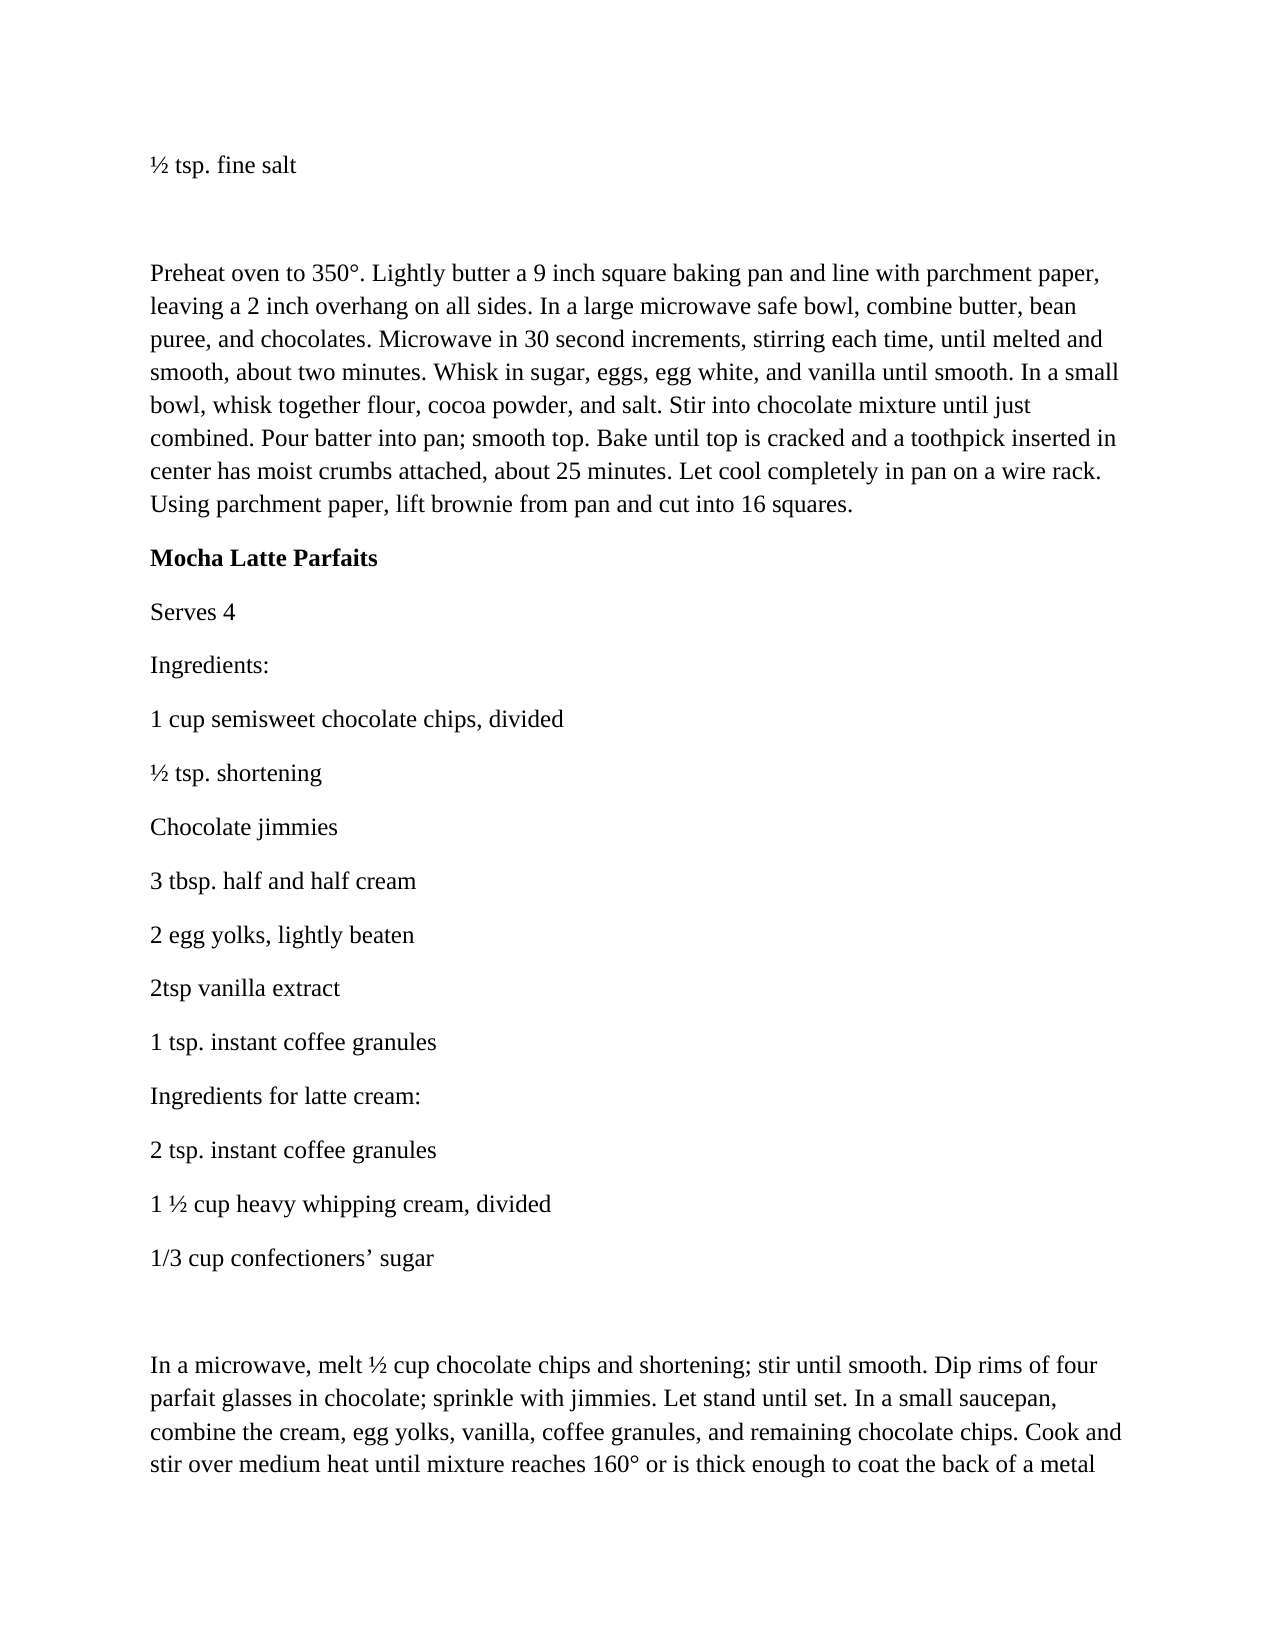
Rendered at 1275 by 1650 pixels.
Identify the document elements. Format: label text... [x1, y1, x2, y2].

text 1/3 cup confectioners’ sugar [150, 1243, 1125, 1272]
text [150, 1351, 1125, 1478]
text Ingredients: [150, 650, 1125, 679]
text 1 tsp. instant coffee granules [150, 1027, 1125, 1056]
text 2 egg yolks, lightly beaten [150, 920, 1125, 948]
text 2tsp vanilla extract [150, 973, 1125, 1002]
text ½ tsp. shortening [150, 758, 1125, 787]
text 3 tbsp. half and half cream [150, 866, 1125, 894]
text Ingredients for latte cream: [150, 1081, 1125, 1110]
text 2 tsp. instant coffee granules [150, 1135, 1125, 1164]
text Chocolate jimmies [150, 812, 1125, 841]
text ½ tsp. fine salt [150, 150, 1125, 179]
text Preheat oven to 350°. Lightly butter a 9 inch square baking pan and line with parchment paper, leaving a 2 inch overhang on all sides. In a large microwave safe bowl, combine butter, bean puree, and chocolates. Microwave in 30 second increments, stirring each time, until melted and smooth, about two minutes. Whisk in sugar, eggs, egg white, and vanilla until smooth. In a small bowl, whisk together flour, cocoa powder, and salt. Stir into chocolate mixture until just combined. Pour batter into pan; smooth top. Bake until top is cracked and a toothpick inserted in center has moist crumbs attached, about 25 minutes. Let cool completely in pan on a wire rack. Using parchment paper, lift brownie from pan and cut into 16 squares. [150, 258, 1125, 518]
text Serves 4 [150, 597, 1125, 625]
text 1 ½ cup heavy whipping cream, divided [150, 1189, 1125, 1218]
text 1 cup semisweet chocolate chips, divided [150, 704, 1125, 733]
text Mocha Latte Parfaits [150, 543, 1125, 571]
